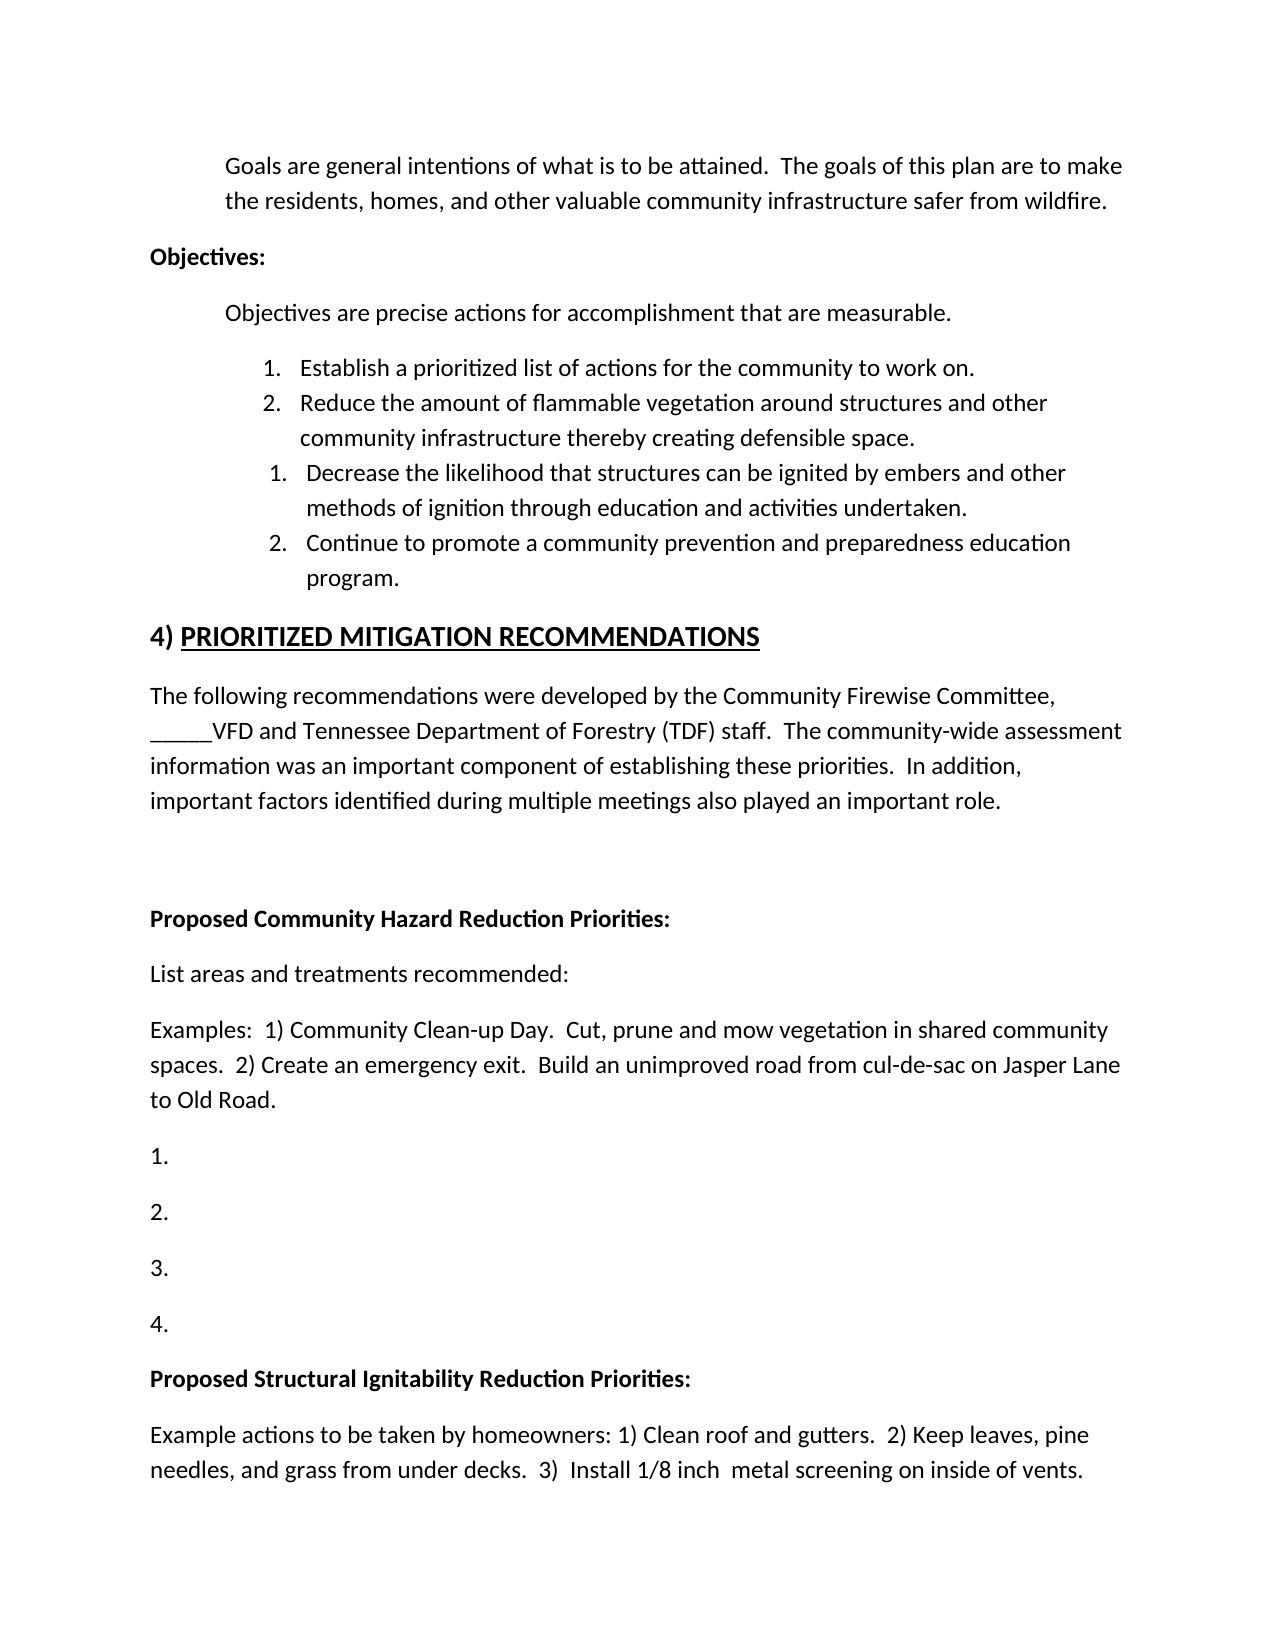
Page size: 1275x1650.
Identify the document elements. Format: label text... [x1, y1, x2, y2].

text Goals are general intentions of what is to be attained. The goals of this plan are to make the residents, homes, and other valuable community infrastructure safer from wildfire. [225, 150, 1125, 216]
text Proposed Structural Ignitability Reduction Priorities: [150, 1363, 1125, 1394]
text List areas and treatments recommended: [150, 958, 1125, 989]
text Objectives: [150, 241, 1125, 271]
text The following recommendations were developed by the Community Firewise Committee, _____VFD and Tennessee Department of Forestry (TDF) staff. The community-wide assessment information was an important component of establishing these priorities. In addition, important factors identified during multiple meetings also played an important role. [150, 680, 1125, 816]
text 4. [150, 1308, 1125, 1338]
text Examples: 1) Community Clean-up Day. Cut, prune and mow vegetation in shared community spaces. 2) Create an emergency exit. Build an unimproved road from cul-de-sac on Jasper Lane to Old Road. [150, 1014, 1125, 1115]
text 2. [150, 1196, 1125, 1227]
text 3. [150, 1252, 1125, 1282]
list Decrease the likelihood that structures can be ignited by embers and other methods of ignition through education and activities undertaken. [268, 457, 1125, 523]
list Continue to promote a community prevention and preparedness education program. [268, 527, 1125, 593]
text Example actions to be taken by homeowners: 1) Clean roof and gutters. 2) Keep leaves, pine needles, and grass from under decks. 3) Install 1/8 inch metal screening on inside of vents. [150, 1419, 1125, 1485]
text 1. [150, 1140, 1125, 1171]
text 4) PRIORITIZED MITIGATION RECOMMENDATIONS [150, 618, 1125, 654]
text Objectives are precise actions for accomplishment that are measurable. [225, 297, 1125, 327]
list Reduce the amount of flammable vegetation around structures and other community infrastructure thereby creating defensible space. [262, 387, 1125, 453]
text Proposed Community Hazard Reduction Priorities: [150, 903, 1125, 933]
list Establish a prioritized list of actions for the community to work on. [262, 352, 1125, 383]
